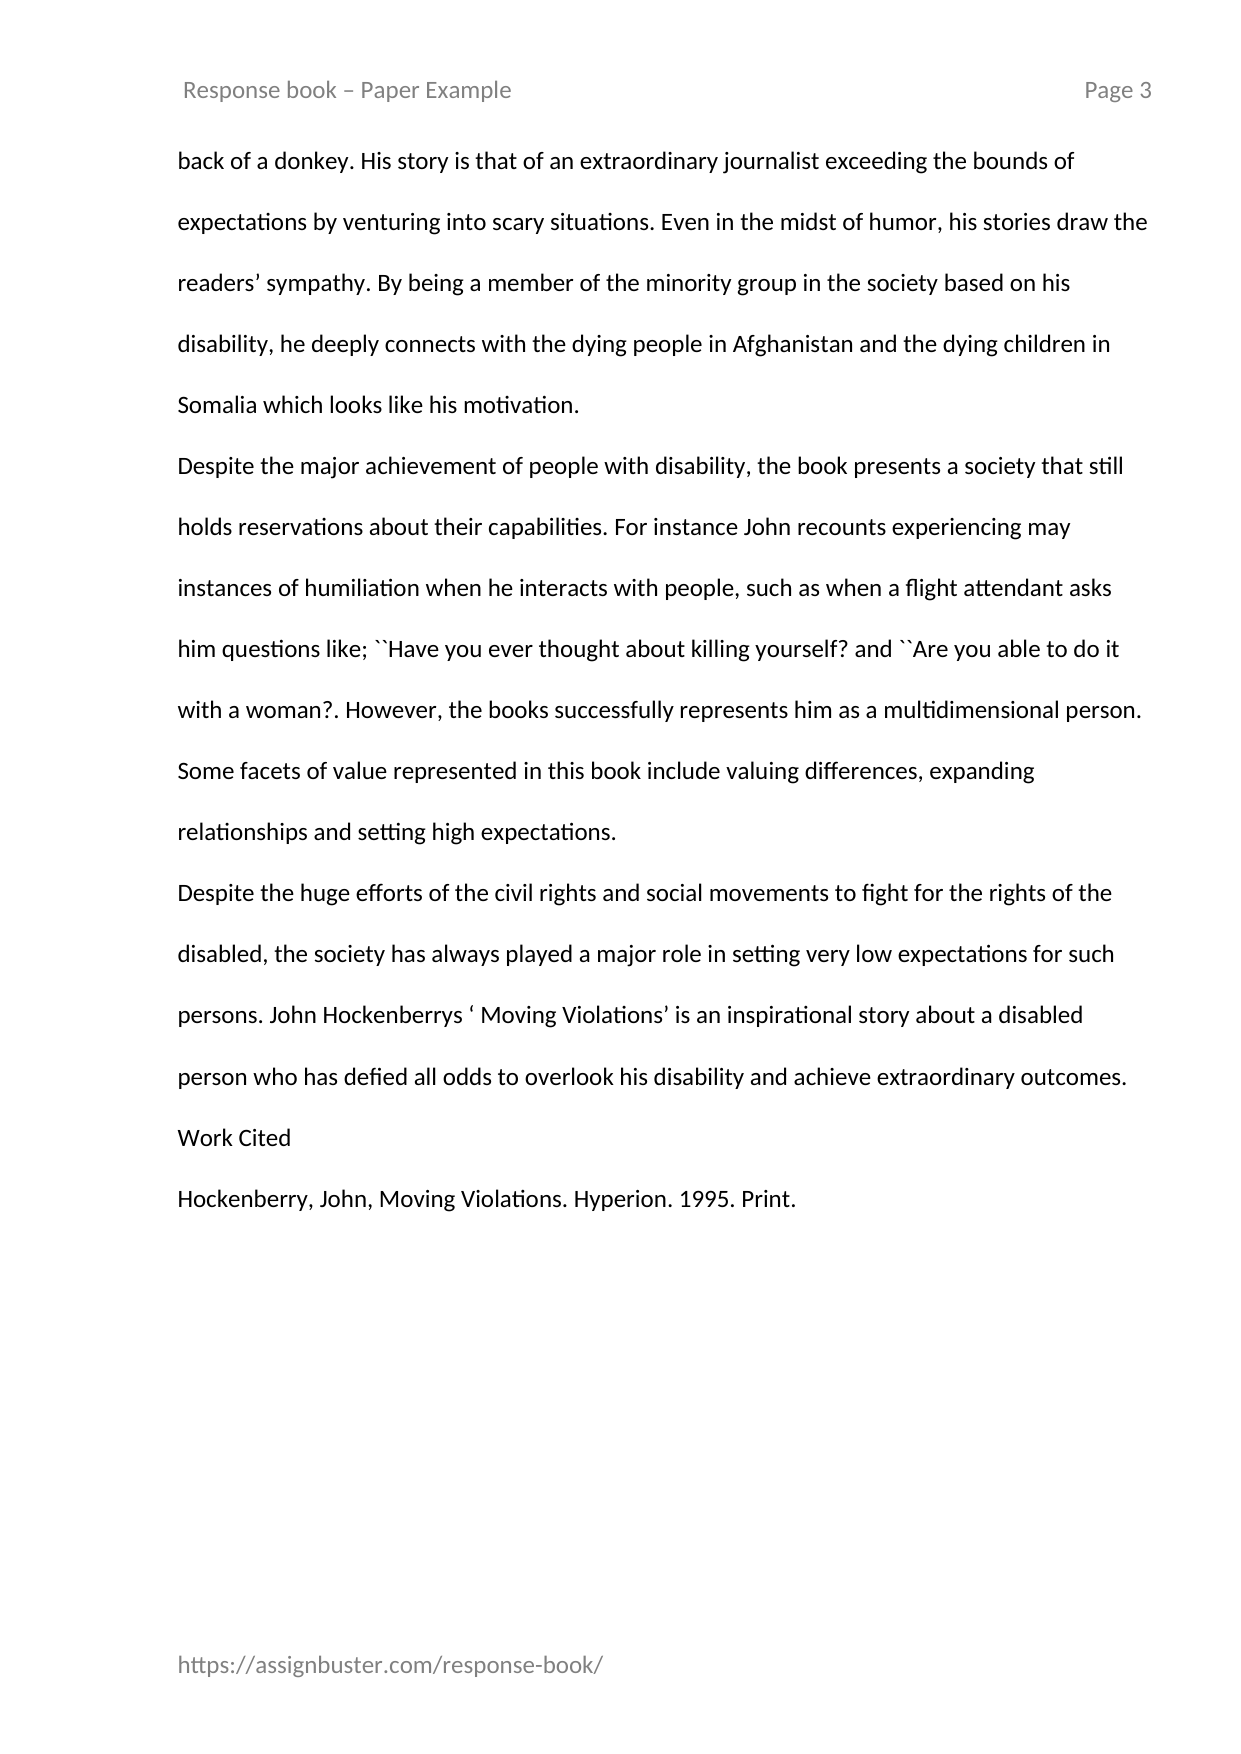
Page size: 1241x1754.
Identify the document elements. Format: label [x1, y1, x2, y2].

text [177, 145, 1152, 1213]
